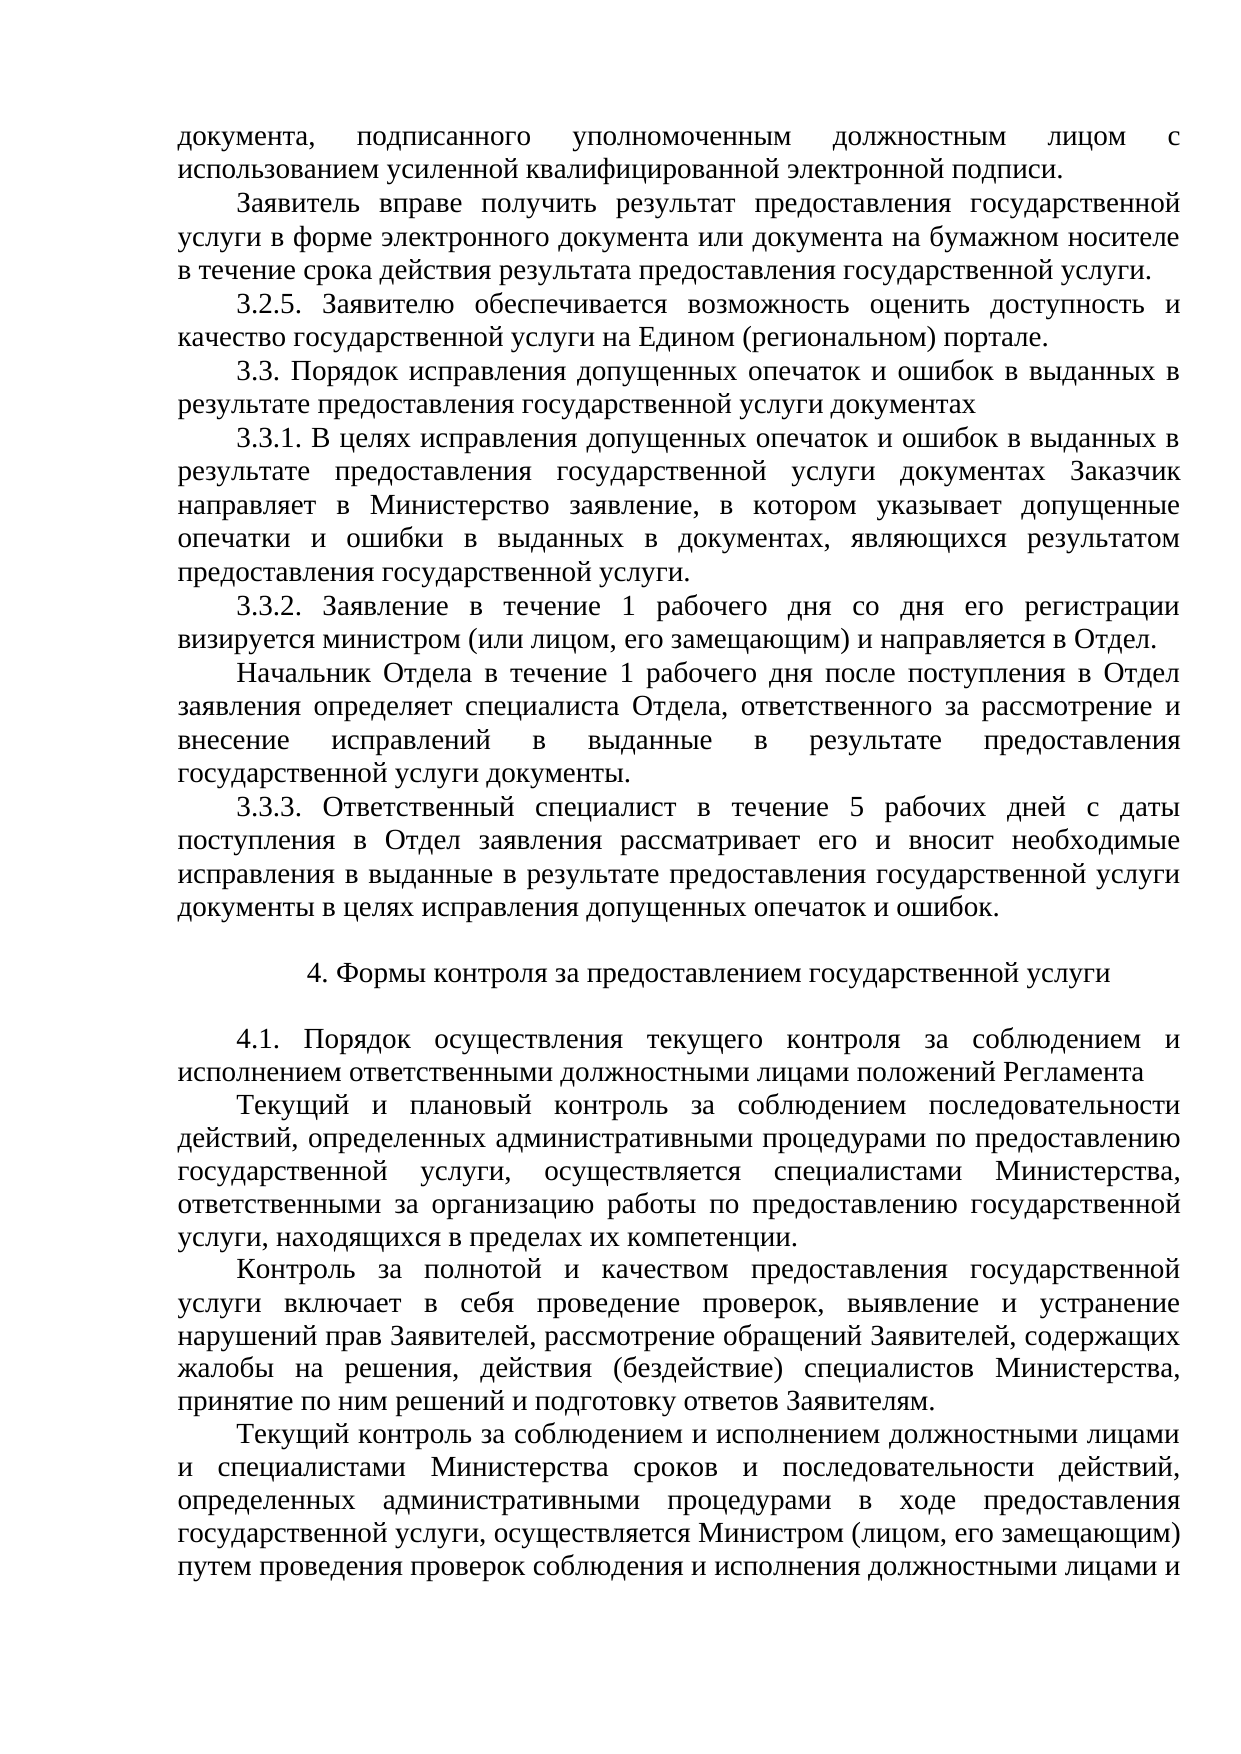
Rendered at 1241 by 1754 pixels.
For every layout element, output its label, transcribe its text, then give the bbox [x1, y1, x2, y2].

list Контроль за полнотой и качеством предоставления государственной услуги включает в себя проведение проверок, выявление и устранение нарушений прав Заявителей, рассмотрение обращений Заявителей, содержащих жалобы на решения, действия (бездействие) специалистов Министерства, принятие по ним решений и подготовку ответов Заявителям. [177, 1252, 1181, 1417]
text 3.3.1. В целях исправления допущенных опечаток и ошибок в выданных в результате предоставления государственной услуги документах Заказчик направляет в Министерство заявление, в котором указывает допущенные опечатки и ошибки в выданных в документах, являющихся результатом предоставления государственной услуги. [177, 420, 1181, 588]
text Заявитель вправе получить результат предоставления государственной услуги в форме электронного документа или документа на бумажном носителе в течение срока действия результата предоставления государственной услуги. [177, 185, 1181, 286]
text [177, 118, 1181, 185]
list 4. Формы контроля за предоставлением государственной услуги [177, 957, 1181, 989]
list 4.1. Порядок осуществления текущего контроля за соблюдением и исполнением ответственными должностными лицами положений Регламента [177, 1022, 1181, 1088]
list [177, 1417, 1181, 1581]
text 3.3.2. Заявление в течение 1 рабочего дня со дня его регистрации визируется министром (или лицом, его замещающим) и направляется в Отдел. [177, 588, 1181, 655]
list Текущий и плановый контроль за соблюдением последовательности действий, определенных административными процедурами по предоставлению государственной услуги, осуществляется специалистами Министерства, ответственными за организацию работы по предоставлению государственной услуги, находящихся в пределах их компетенции. [177, 1088, 1181, 1252]
text 3.3.3. Ответственный специалист в течение 5 рабочих дней с даты поступления в Отдел заявления рассматривает его и вносит необходимые исправления в выданные в результате предоставления государственной услуги документы в целях исправления допущенных опечаток и ошибок. [177, 789, 1181, 923]
text Начальник Отдела в течение 1 рабочего дня после поступления в Отдел заявления определяет специалиста Отдела, ответственного за рассмотрение и внесение исправлений в выданные в результате предоставления государственной услуги документы. [177, 655, 1181, 789]
text 3.2.5. Заявителю обеспечивается возможность оценить доступность и качество государственной услуги на Едином (региональном) портале. [177, 286, 1181, 353]
text 3.3. Порядок исправления допущенных опечаток и ошибок в выданных в результате предоставления государственной услуги документах [177, 353, 1181, 420]
